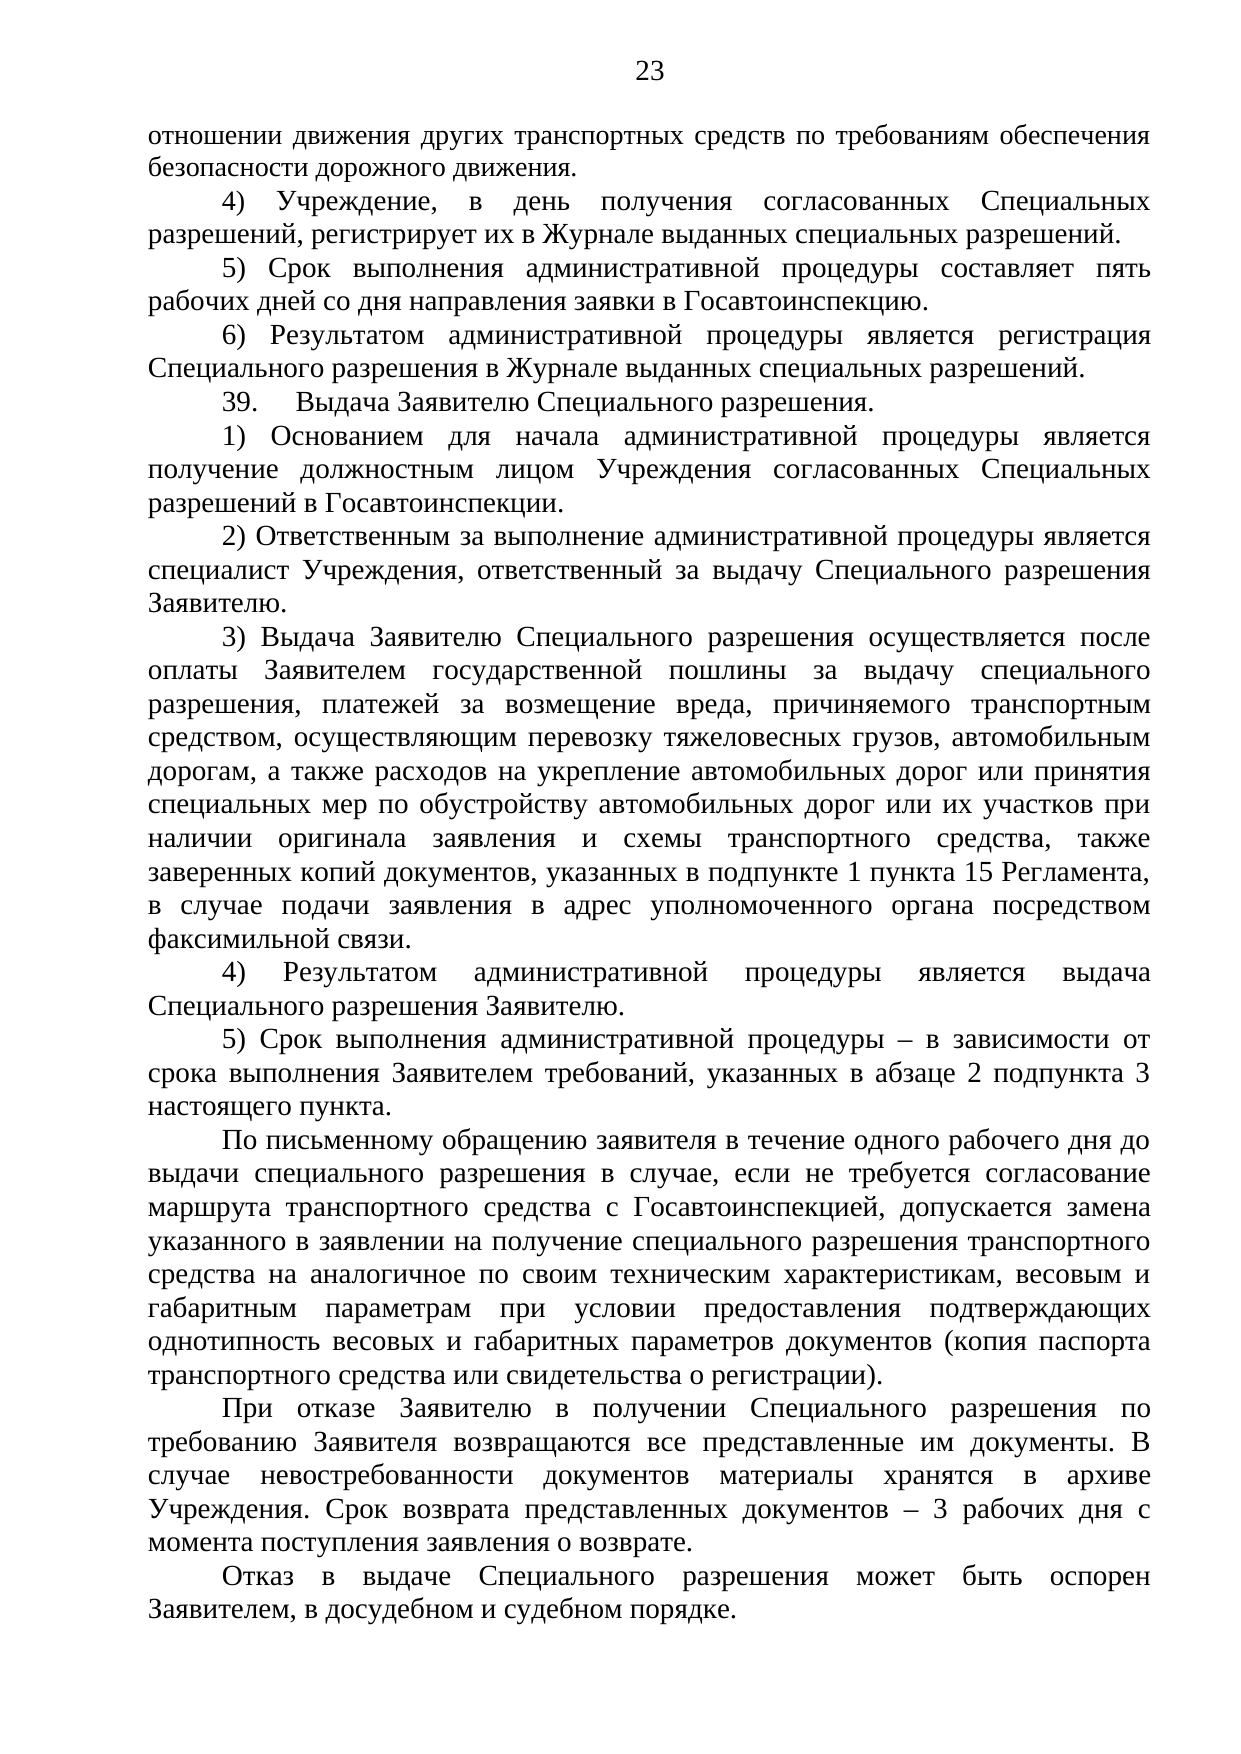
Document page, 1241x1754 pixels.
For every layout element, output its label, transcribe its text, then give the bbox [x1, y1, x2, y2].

text При отказе Заявителю в получении Специального разрешения по требованию Заявителя возвращаются все представленные им документы. В случае невостребованности документов материалы хранятся в архиве Учреждения. Срок возврата представленных документов – 3 рабочих дня с момента поступления заявления о возврате. [148, 1390, 1152, 1558]
text 6) Результатом административной процедуры является регистрация Специального разрешения в Журнале выданных специальных разрешений. [148, 317, 1152, 384]
text Отказ в выдаче Специального разрешения может быть оспорен Заявителем, в досудебном и судебном порядке. [148, 1558, 1152, 1625]
list 5) Срок выполнения административной процедуры – в зависимости от срока выполнения Заявителем требований, указанных в абзаце 2 подпункта 3 настоящего пункта. [148, 1021, 1152, 1122]
text 4) Учреждение, в день получения согласованных Специальных разрешений, регистрирует их в Журнале выданных специальных разрешений. [148, 183, 1152, 250]
list 2) Ответственным за выполнение административной процедуры является специалист Учреждения, ответственный за выдачу Специального разрешения Заявителю. [148, 518, 1152, 619]
list Выдача Заявителю Специального разрешения. [148, 384, 1152, 418]
list 4) Результатом административной процедуры является выдача Специального разрешения Заявителю. [148, 954, 1152, 1021]
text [148, 118, 1152, 183]
list 1) Основанием для начала административной процедуры является получение должностным лицом Учреждения согласованных Специальных разрешений в Госавтоинспекции. [148, 418, 1152, 518]
text По письменному обращению заявителя в течение одного рабочего дня до выдачи специального разрешения в случае, если не требуется согласование маршрута транспортного средства с Госавтоинспекцией, допускается замена указанного в заявлении на получение специального разрешения транспортного средства на аналогичное по своим техническим характеристикам, весовым и габаритным параметрам при условии предоставления подтверждающих однотипность весовых и габаритных параметров документов (копия паспорта транспортного средства или свидетельства о регистрации). [148, 1122, 1152, 1390]
list 3) Выдача Заявителю Специального разрешения осуществляется после оплаты Заявителем государственной пошлины за выдачу специального разрешения, платежей за возмещение вреда, причиняемого транспортным средством, осуществляющим перевозку тяжеловесных грузов, автомобильным дорогам, а также расходов на укрепление автомобильных дорог или принятия специальных мер по обустройству автомобильных дорог или их участков при наличии оригинала заявления и схемы транспортного средства, также заверенных копий документов, указанных в подпункте 1 пункта 15 Регламента, в случае подачи заявления в адрес уполномоченного органа посредством факсимильной связи. [148, 619, 1152, 954]
text 5) Срок выполнения административной процедуры составляет пять рабочих дней со дня направления заявки в Госавтоинспекцию. [148, 250, 1152, 317]
